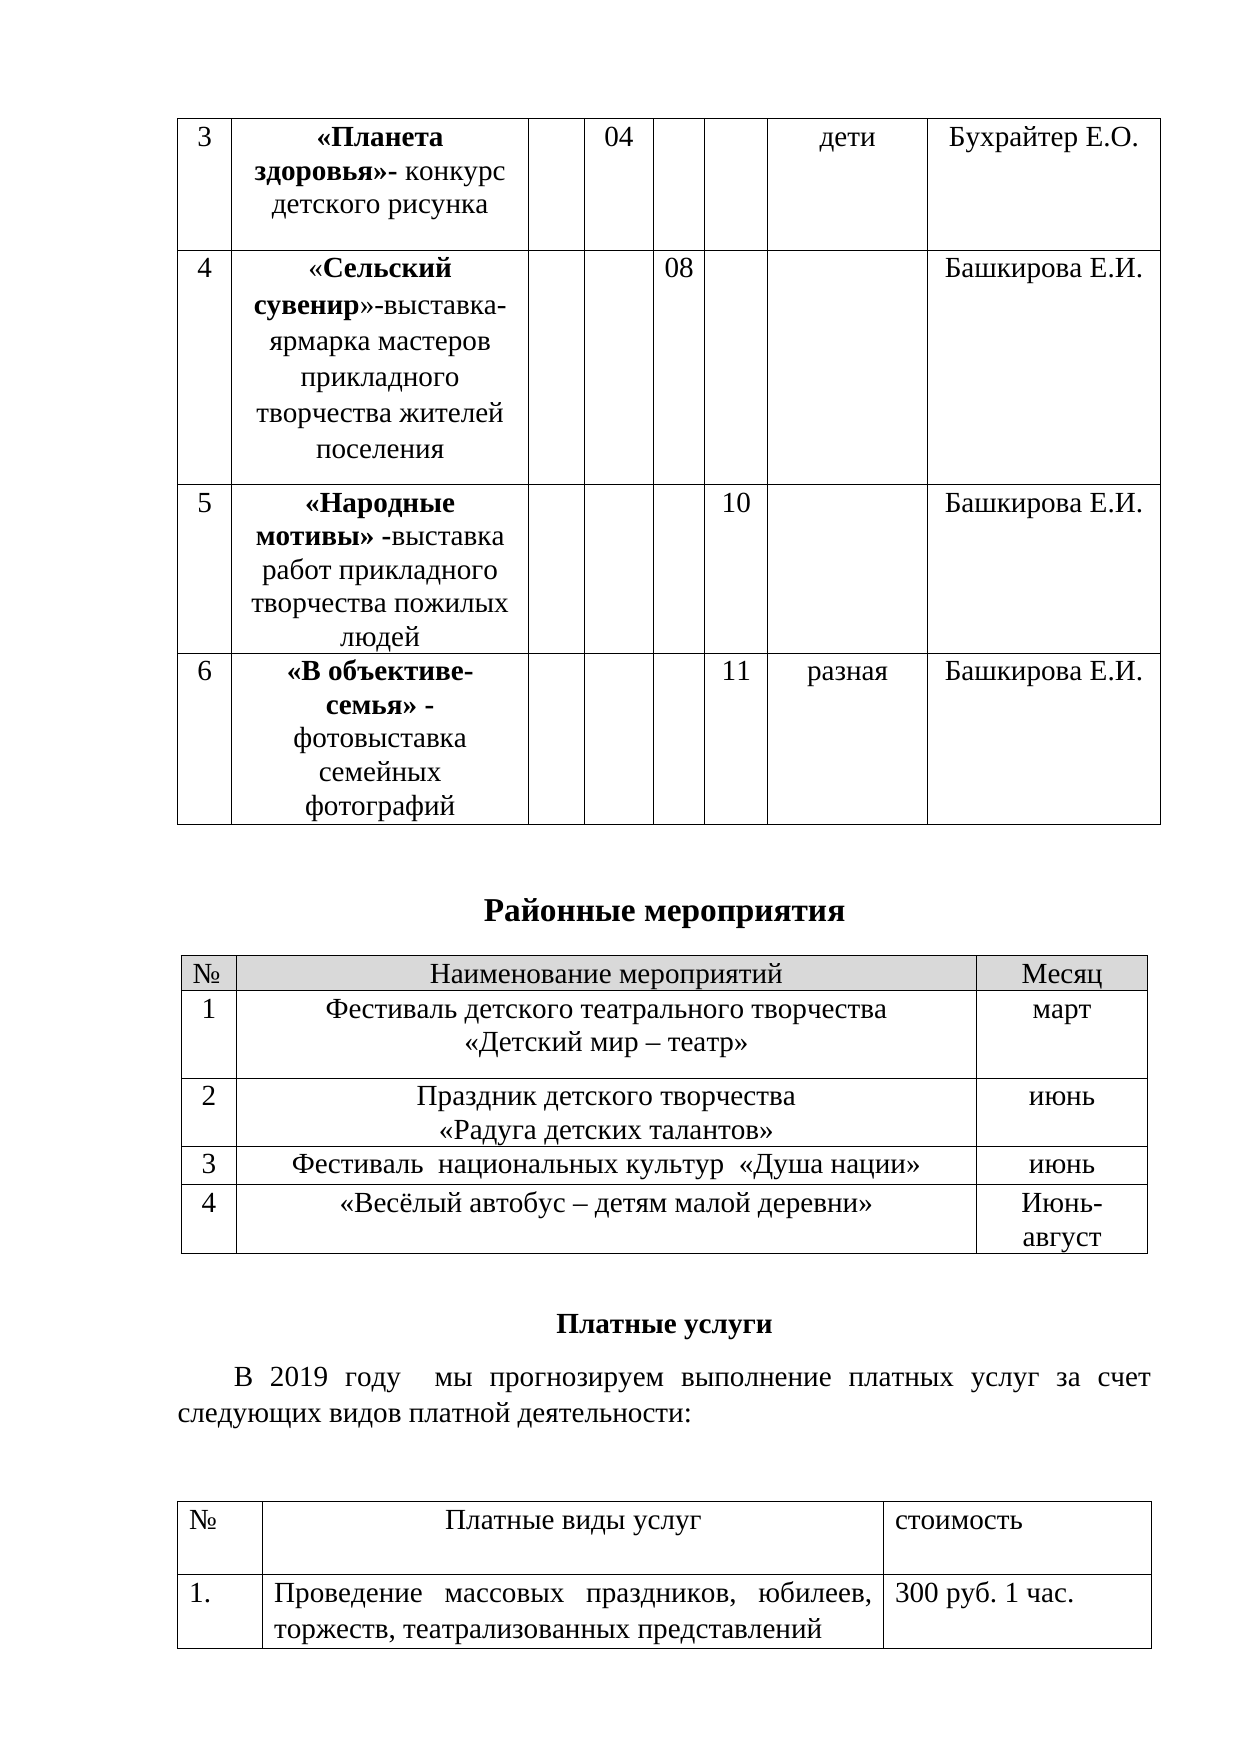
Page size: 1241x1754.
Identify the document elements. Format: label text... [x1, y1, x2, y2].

table_cell «В объективе- семья» -фотовыставка семейных фотографий [232, 654, 528, 824]
table_cell 08 [654, 251, 704, 484]
table_cell Башкирова Е.И. [928, 251, 1160, 484]
table_cell Проведение массовых праздников, юбилеев, торжеств, театрализованных представлений [263, 1575, 883, 1647]
table_cell 2 [182, 1079, 236, 1146]
table_cell март [977, 991, 1147, 1077]
table_cell июнь [977, 1079, 1147, 1146]
table_cell «Сельский сувенир»-выставка-ярмарка мастеров прикладного творчества жителей поселения [232, 251, 528, 484]
table_cell «Планета здоровья»- конкурс детского рисунка [232, 119, 528, 249]
table_header Наименование мероприятий [237, 956, 976, 990]
text Платные услуги [177, 1306, 1152, 1340]
table_cell Бухрайтер Е.О. [928, 119, 1160, 249]
table_cell Фестиваль национальных культур «Душа нации» [237, 1147, 976, 1184]
table_cell 5 [178, 485, 231, 652]
table_cell [705, 251, 767, 484]
table_cell [768, 485, 927, 652]
table_header Месяц [977, 956, 1147, 990]
table_header № [182, 956, 236, 990]
table_cell [768, 251, 927, 484]
table_cell Башкирова Е.И. [928, 654, 1160, 824]
text В 2019 году мы прогнозируем выполнение платных услуг за счет следующих видов платной деятельности: [177, 1359, 1152, 1429]
table_cell [585, 485, 653, 652]
table_cell [654, 119, 704, 249]
table_cell Июнь-август [977, 1185, 1147, 1252]
table_cell Праздник детского творчества «Радуга детских талантов» [237, 1079, 976, 1146]
table_cell [529, 119, 584, 249]
table_header Платные виды услуг [263, 1502, 883, 1574]
table_cell 3 [178, 119, 231, 249]
table_cell 1 [182, 991, 236, 1077]
table_cell дети [768, 119, 927, 249]
table_cell «Народные мотивы» -выставка работ прикладного творчества пожилых людей [232, 485, 528, 652]
table_header стоимость [884, 1502, 1151, 1574]
table_cell [529, 485, 584, 652]
table_cell [585, 654, 653, 824]
table_cell 300 руб. 1 час. [884, 1575, 1151, 1647]
table_cell 11 [705, 654, 767, 824]
table_cell 04 [585, 119, 653, 249]
table_cell июнь [977, 1147, 1147, 1184]
table_cell [654, 654, 704, 824]
table_cell [529, 654, 584, 824]
table_cell разная [768, 654, 927, 824]
table_cell 6 [178, 654, 231, 824]
table_cell 4 [182, 1185, 236, 1252]
table_cell Башкирова Е.И. [928, 485, 1160, 652]
table_cell [585, 251, 653, 484]
text Районные мероприятия [177, 890, 1152, 928]
table_cell [705, 119, 767, 249]
table_cell 4 [178, 251, 231, 484]
table_cell [529, 251, 584, 484]
table_cell [654, 485, 704, 652]
table_cell «Весёлый автобус – детям малой деревни» [237, 1185, 976, 1252]
table_cell 1. [178, 1575, 262, 1647]
table_cell 3 [182, 1147, 236, 1184]
table_cell 10 [705, 485, 767, 652]
table_cell Фестиваль детского театрального творчества «Детский мир – театр» [237, 991, 976, 1077]
table_header № [178, 1502, 262, 1574]
